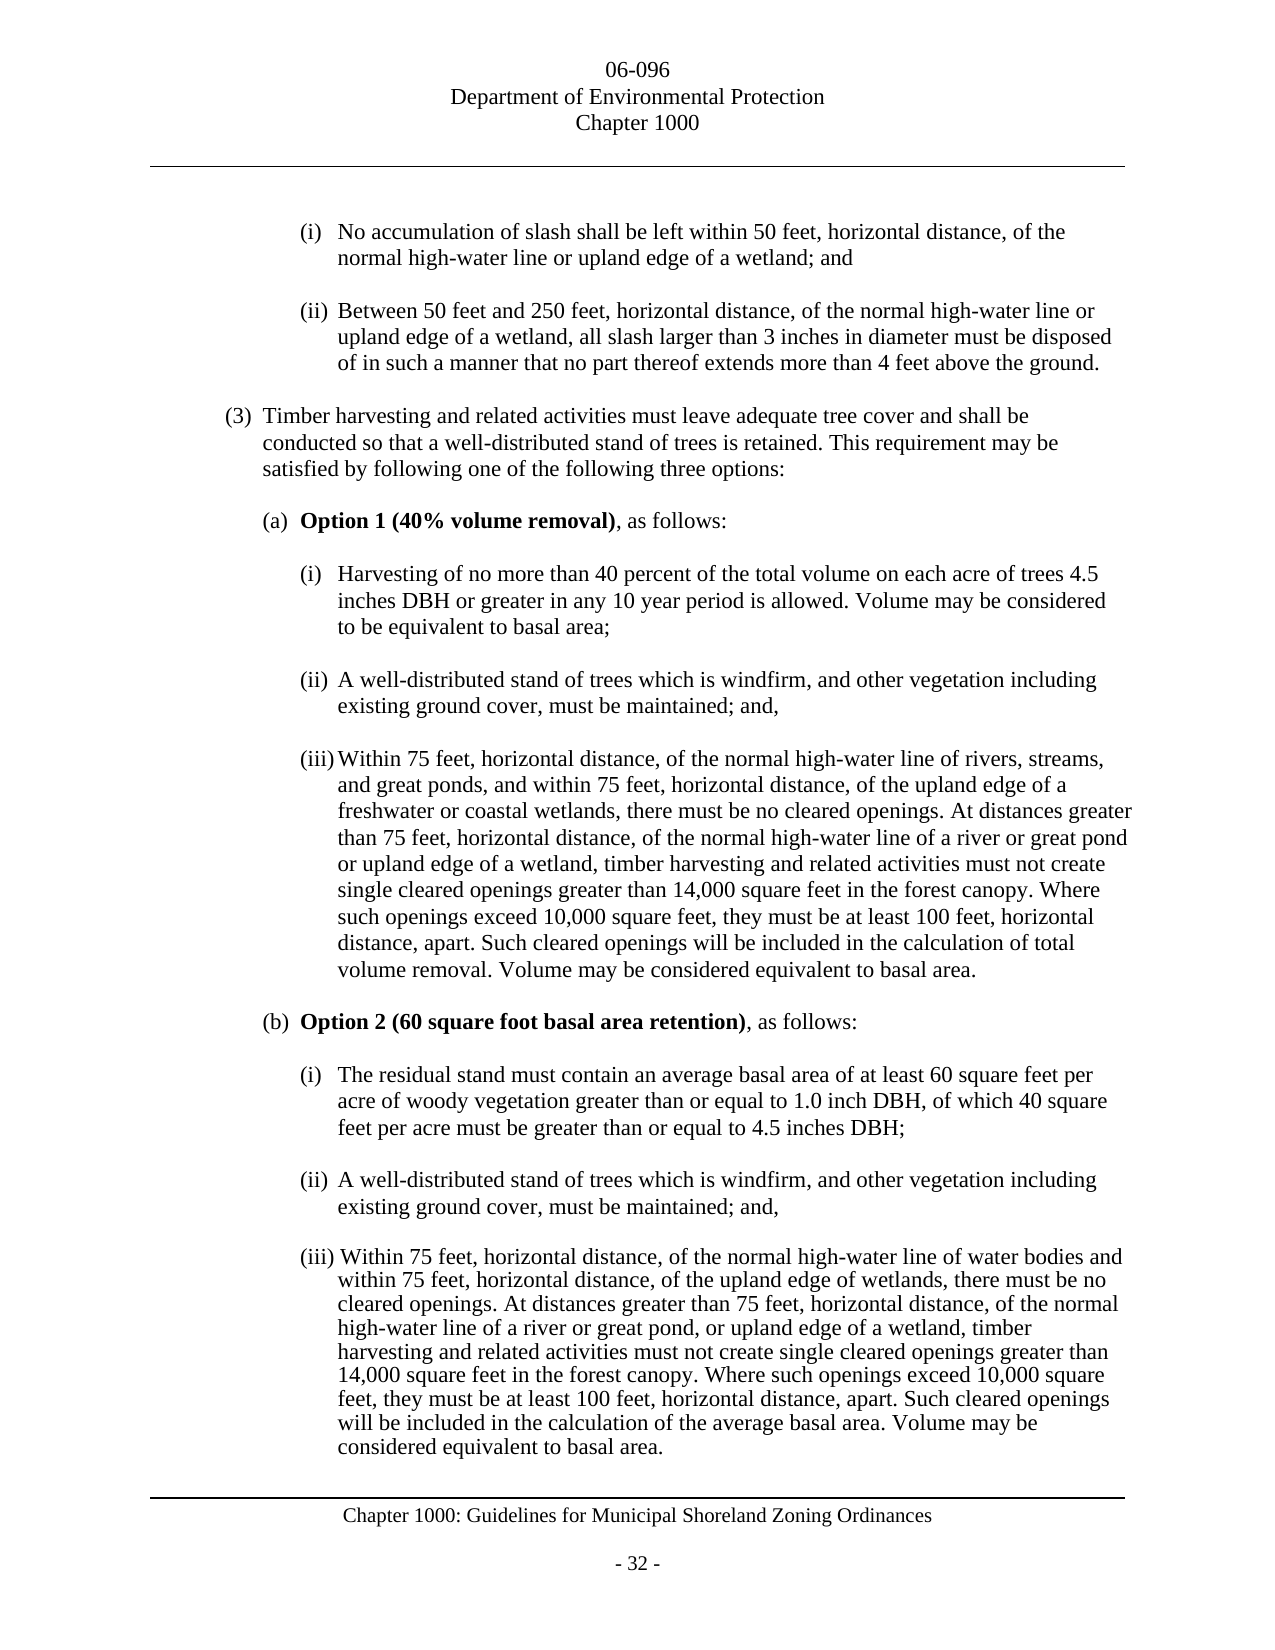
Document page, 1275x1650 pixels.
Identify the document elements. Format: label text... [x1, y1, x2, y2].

text (ii) Between 50 feet and 250 feet, horizontal distance, of the normal high-water line or upland edge of a wetland, all slash larger than 3 inches in diameter must be disposed of in such a manner that no part thereof extends more than 4 feet above the ground. [300, 297, 1125, 376]
text (i) No accumulation of slash shall be left within 50 feet, horizontal distance, of the normal high-water line or upland edge of a wetland; and [300, 218, 1125, 270]
text (iii) Within 75 feet, horizontal distance, of the normal high-water line of water bodies and within 75 feet, horizontal distance, of the upland edge of wetlands, there must be no cleared openings. At distances greater than 75 feet, horizontal distance, of the normal high-water line of a river or great pond, or upland edge of a wetland, timber harvesting and related activities must not create single cleared openings greater than 14,000 square feet in the forest canopy. Where such openings exceed 10,000 square feet, they must be at least 100 feet, horizontal distance, apart. Such cleared openings will be included in the calculation of the average basal area. Volume may be considered equivalent to basal area. [300, 1246, 1125, 1459]
text (i) The residual stand must contain an average basal area of at least 60 square feet per acre of woody vegetation greater than or equal to 1.0 inch DBH, of which 40 square feet per acre must be greater than or equal to 4.5 inches DBH; [300, 1061, 1125, 1140]
text (i) Harvesting of no more than 40 percent of the total volume on each acre of trees 4.5 inches DBH or greater in any 10 year period is allowed. Volume may be considered to be equivalent to basal area; [300, 560, 1125, 639]
text (a) Option 1 (40% volume removal), as follows: [262, 508, 1125, 534]
text (ii) A well-distributed stand of trees which is windfirm, and other vegetation including existing ground cover, must be maintained; and, [300, 1166, 1125, 1219]
text (3) Timber harvesting and related activities must leave adequate tree cover and shall be conducted so that a well-distributed stand of trees is retained. This requirement may be satisfied by following one of the following three options: [225, 402, 1125, 481]
text (iii) Within 75 feet, horizontal distance, of the normal high-water line of rivers, streams, and great ponds, and within 75 feet, horizontal distance, of the upland edge of a freshwater or coastal wetlands, there must be no cleared openings. At distances greater than 75 feet, horizontal distance, of the normal high-water line of a river or great pond or upland edge of a wetland, timber harvesting and related activities must not create single cleared openings greater than 14,000 square feet in the forest canopy. Where such openings exceed 10,000 square feet, they must be at least 100 feet, horizontal distance, apart. Such cleared openings will be included in the calculation of total volume removal. Volume may be considered equivalent to basal area. [300, 745, 1144, 982]
text (b) Option 2 (60 square foot basal area retention), as follows: [262, 1008, 1125, 1035]
text (ii) A well-distributed stand of trees which is windfirm, and other vegetation including existing ground cover, must be maintained; and, [300, 666, 1125, 718]
